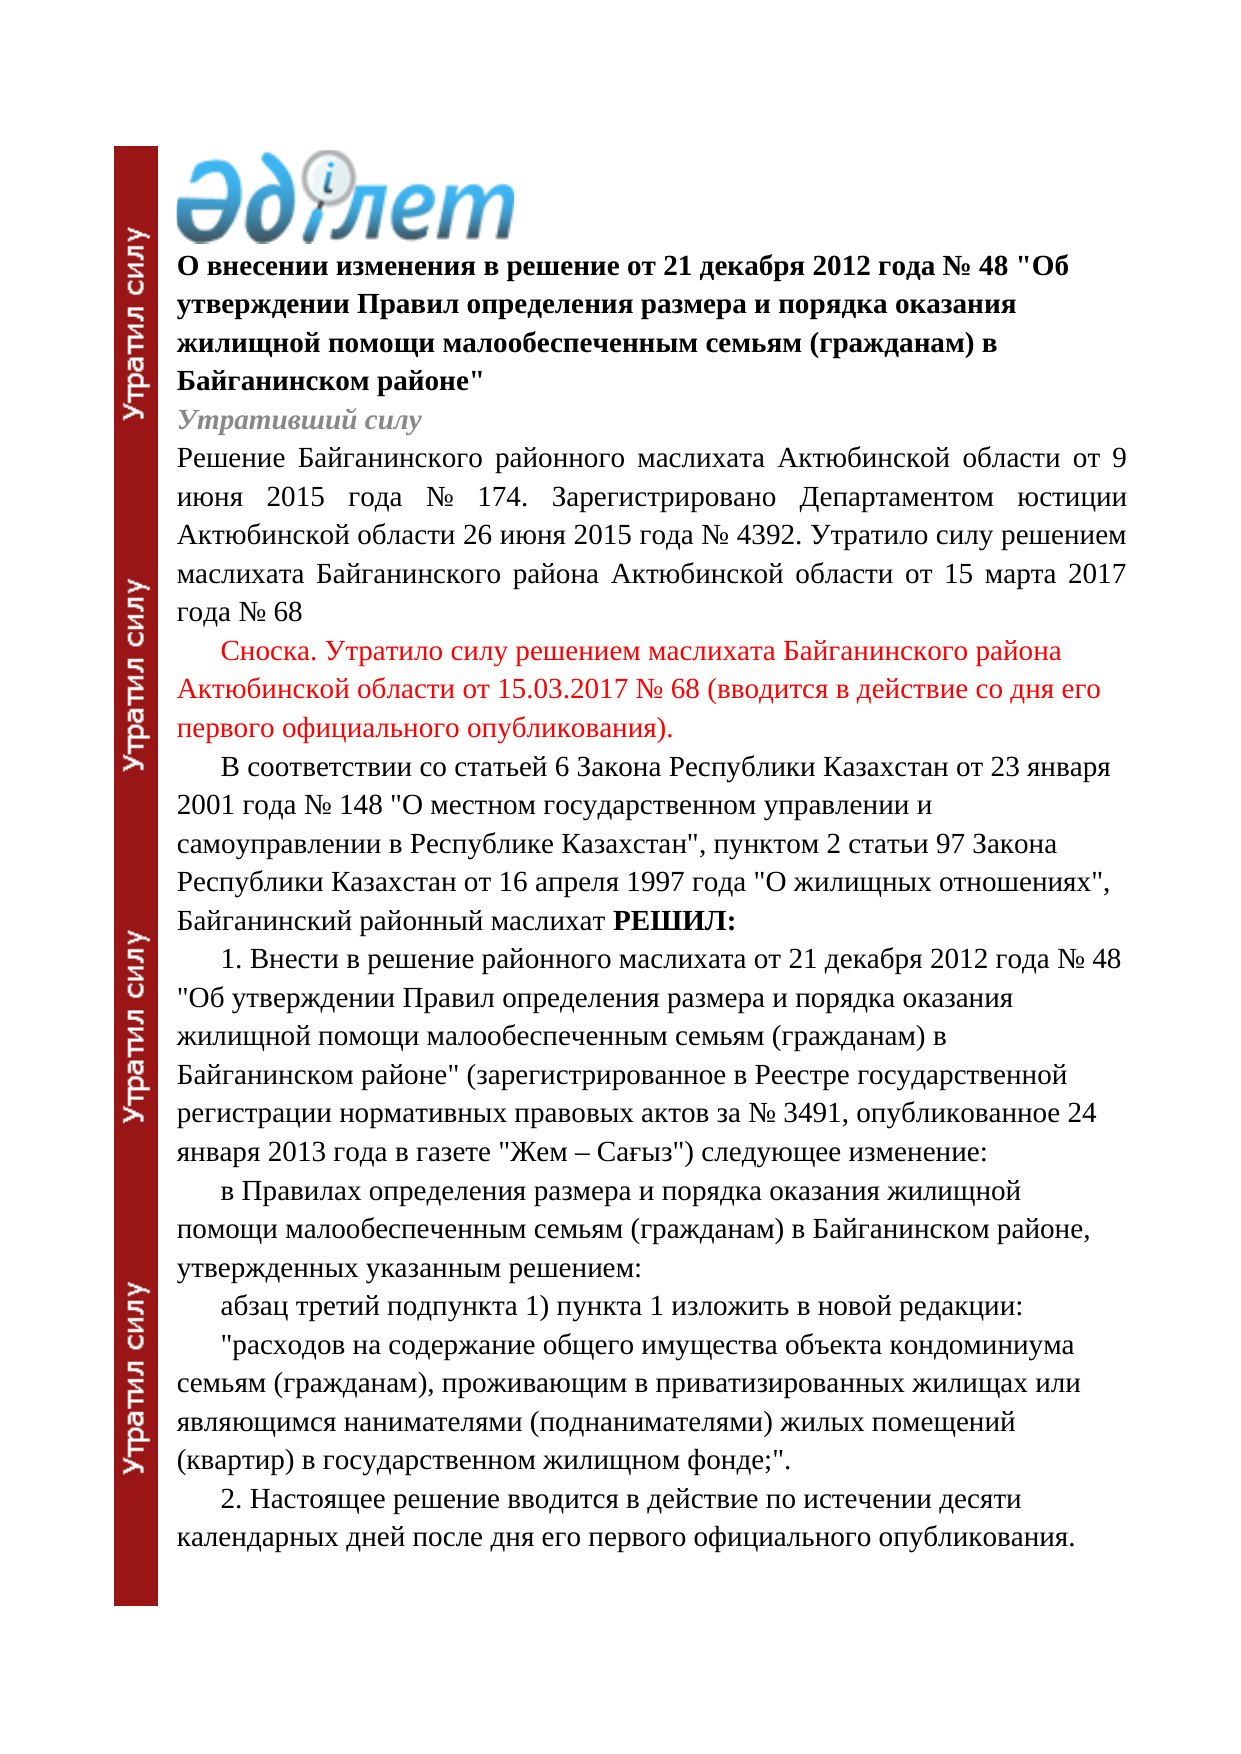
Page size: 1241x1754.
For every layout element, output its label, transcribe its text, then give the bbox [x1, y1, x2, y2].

text О внесении изменения в решение от 21 декабря 2012 года № 48 "Об утверждении Правил определения размера и порядка оказания жилищной помощи малообеспеченным семьям (гражданам) в Байганинском районе" [112, 248, 1128, 397]
text Сноска. Утратило силу решением маслихата Байганинского района Актюбинской области от 15.03.2017 № 68 (вводится в действие со дня его первого официального опубликования). В соответствии со статьей 6 Закона Республики Казахстан от 23 января 2001 года № 148 "О местном государственном управлении и самоуправлении в Республике Казахстан", пунктом 2 статьи 97 Закона Республики Казахстан от 16 апреля 1997 года "О жилищных отношениях", Байганинский районный маслихат РЕШИЛ: 1. Внести в решение районного маслихата от 21 декабря 2012 года № 48 "Об утверждении Правил определения размера и порядка оказания жилищной помощи малообеспеченным семьям (гражданам) в Байганинском районе" (зарегистрированное в Реестре государственной регистрации нормативных правовых актов за № 3491, опубликованное 24 января 2013 года в газете "Жем – Сағыз") следующее изменение: в Правилах определения размера и порядка оказания жилищной помощи малообеспеченным семьям (гражданам) в Байганинском районе, утвержденных указанным решением: абзац третий подпункта 1) пункта 1 изложить в новой редакции: "расходов на содержание общего имущества объекта кондоминиума семьям (гражданам), проживающим в приватизированных жилищах или являющимся нанимателями (поднанимателями) жилых помещений (квартир) в государственном жилищном фонде;". 2. Настоящее решение вводится в действие по истечении десяти календарных дней после дня его первого официального опубликования. [112, 633, 1128, 1583]
text Утративший силу [112, 402, 1128, 435]
picture [114, 397, 158, 402]
picture [114, 146, 158, 248]
picture [176, 150, 515, 244]
picture [114, 435, 158, 440]
text Решение Байганинского районного маслихата Актюбинской области от 9 июня 2015 года № 174. Зарегистрировано Департаментом юстиции Актюбинской области 26 июня 2015 года № 4392. Утратило силу решением маслихата Байганинского района Актюбинской области от 15 марта 2017 года № 68 [112, 440, 1128, 628]
picture [114, 1583, 158, 1606]
picture [114, 628, 158, 633]
